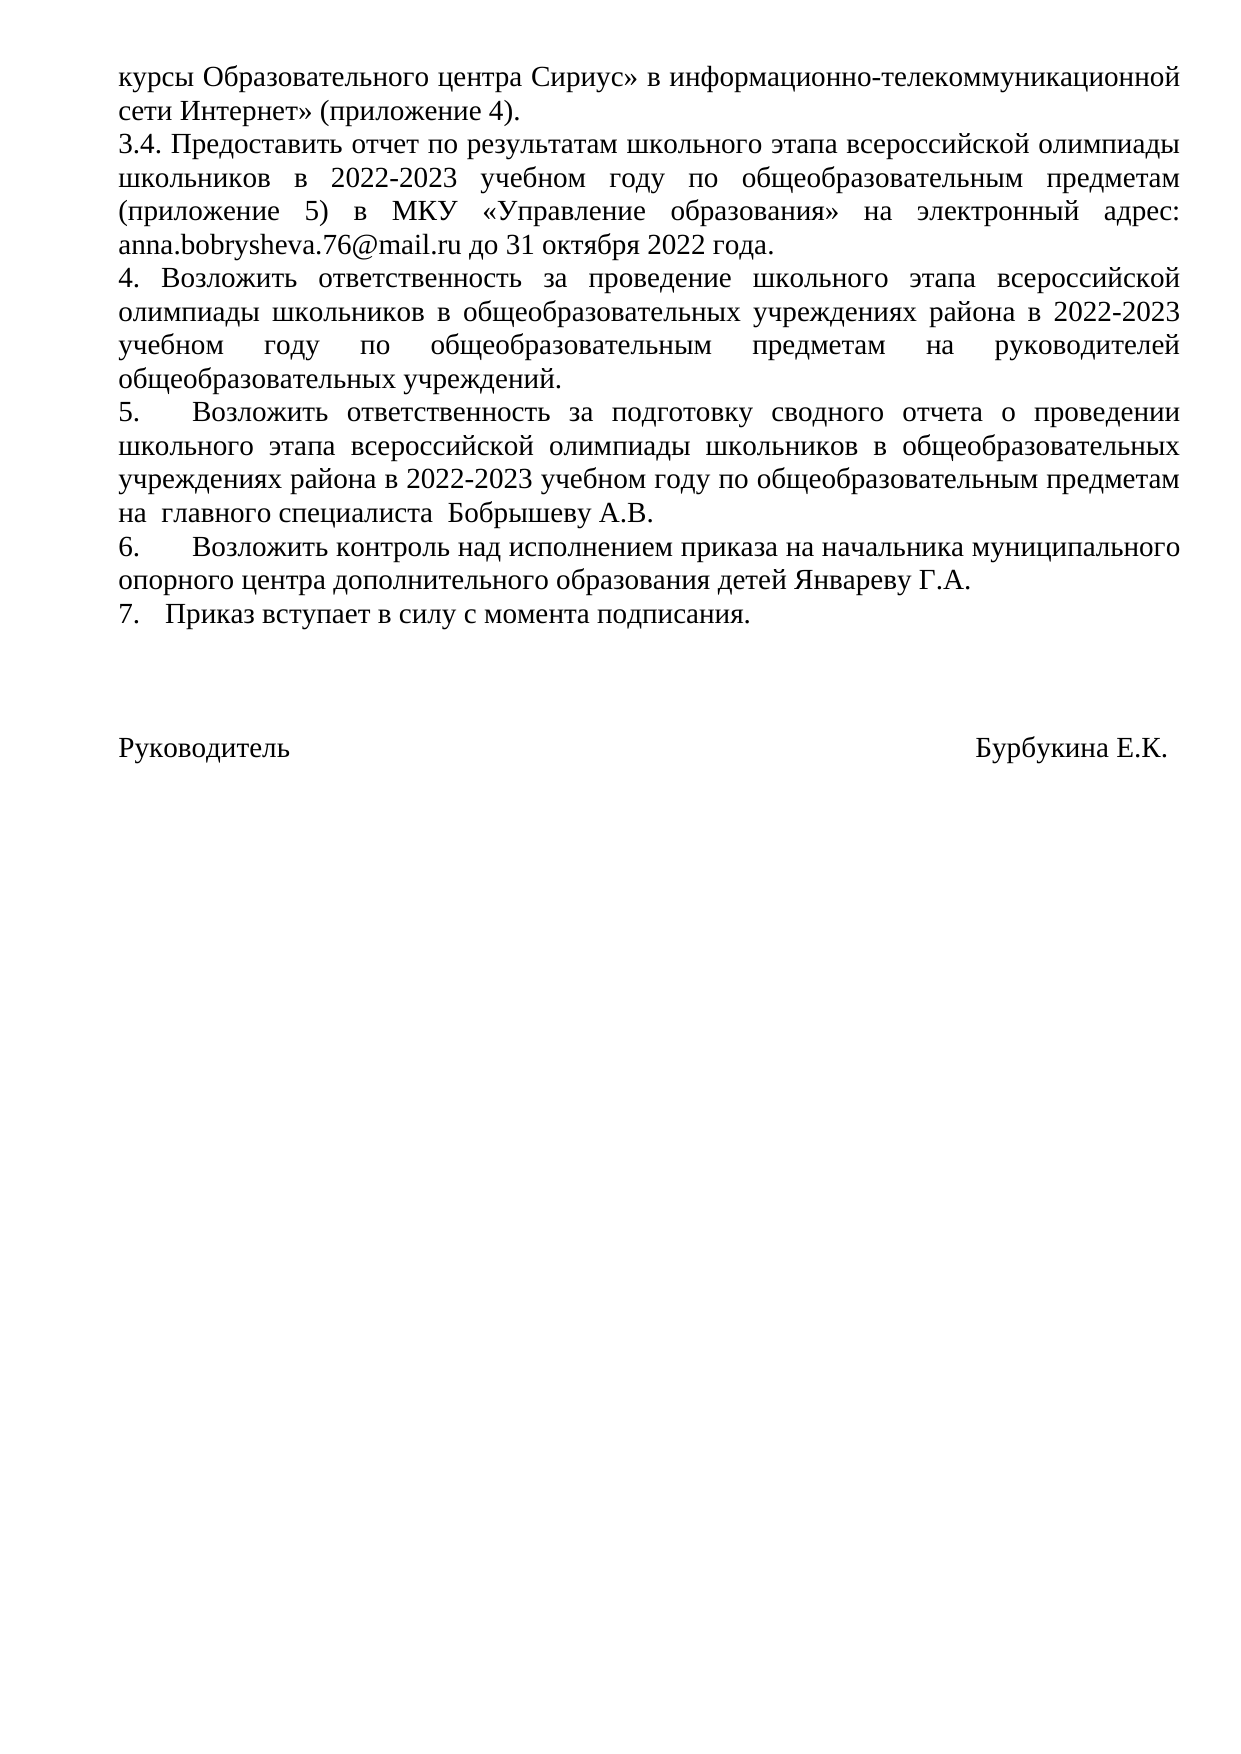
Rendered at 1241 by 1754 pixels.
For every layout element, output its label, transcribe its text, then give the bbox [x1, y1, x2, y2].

text 3.4. Предоставить отчет по результатам школьного этапа всероссийской олимпиады школьников в 2022-2023 учебном году по общеобразовательным предметам (приложение 5) в МКУ «Управление образования» на электронный адрес: anna.bobrysheva.76@mail.ru до 31 октября 2022 года. [118, 126, 1181, 260]
list Возложить контроль над исполнением приказа на начальника муниципального опорного центра дополнительного образования детей Январеву Г.А. [118, 529, 1181, 596]
list Возложить ответственность за подготовку сводного отчета о проведении школьного этапа всероссийской олимпиады школьников в общеобразовательных учреждениях района в 2022-2023 учебном году по общеобразовательным предметам на главного специалиста Бобрышеву А.В. [118, 394, 1181, 529]
text 4. Возложить ответственность за проведение школьного этапа всероссийской олимпиады школьников в общеобразовательных учреждениях района в 2022-2023 учебном году по общеобразовательным предметам на руководителей общеобразовательных учреждений. [118, 260, 1181, 394]
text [118, 59, 1181, 126]
text Руководитель Бурбукина Е.К. [118, 730, 1181, 763]
list Приказ вступает в силу с момента подписания. [118, 596, 1181, 629]
